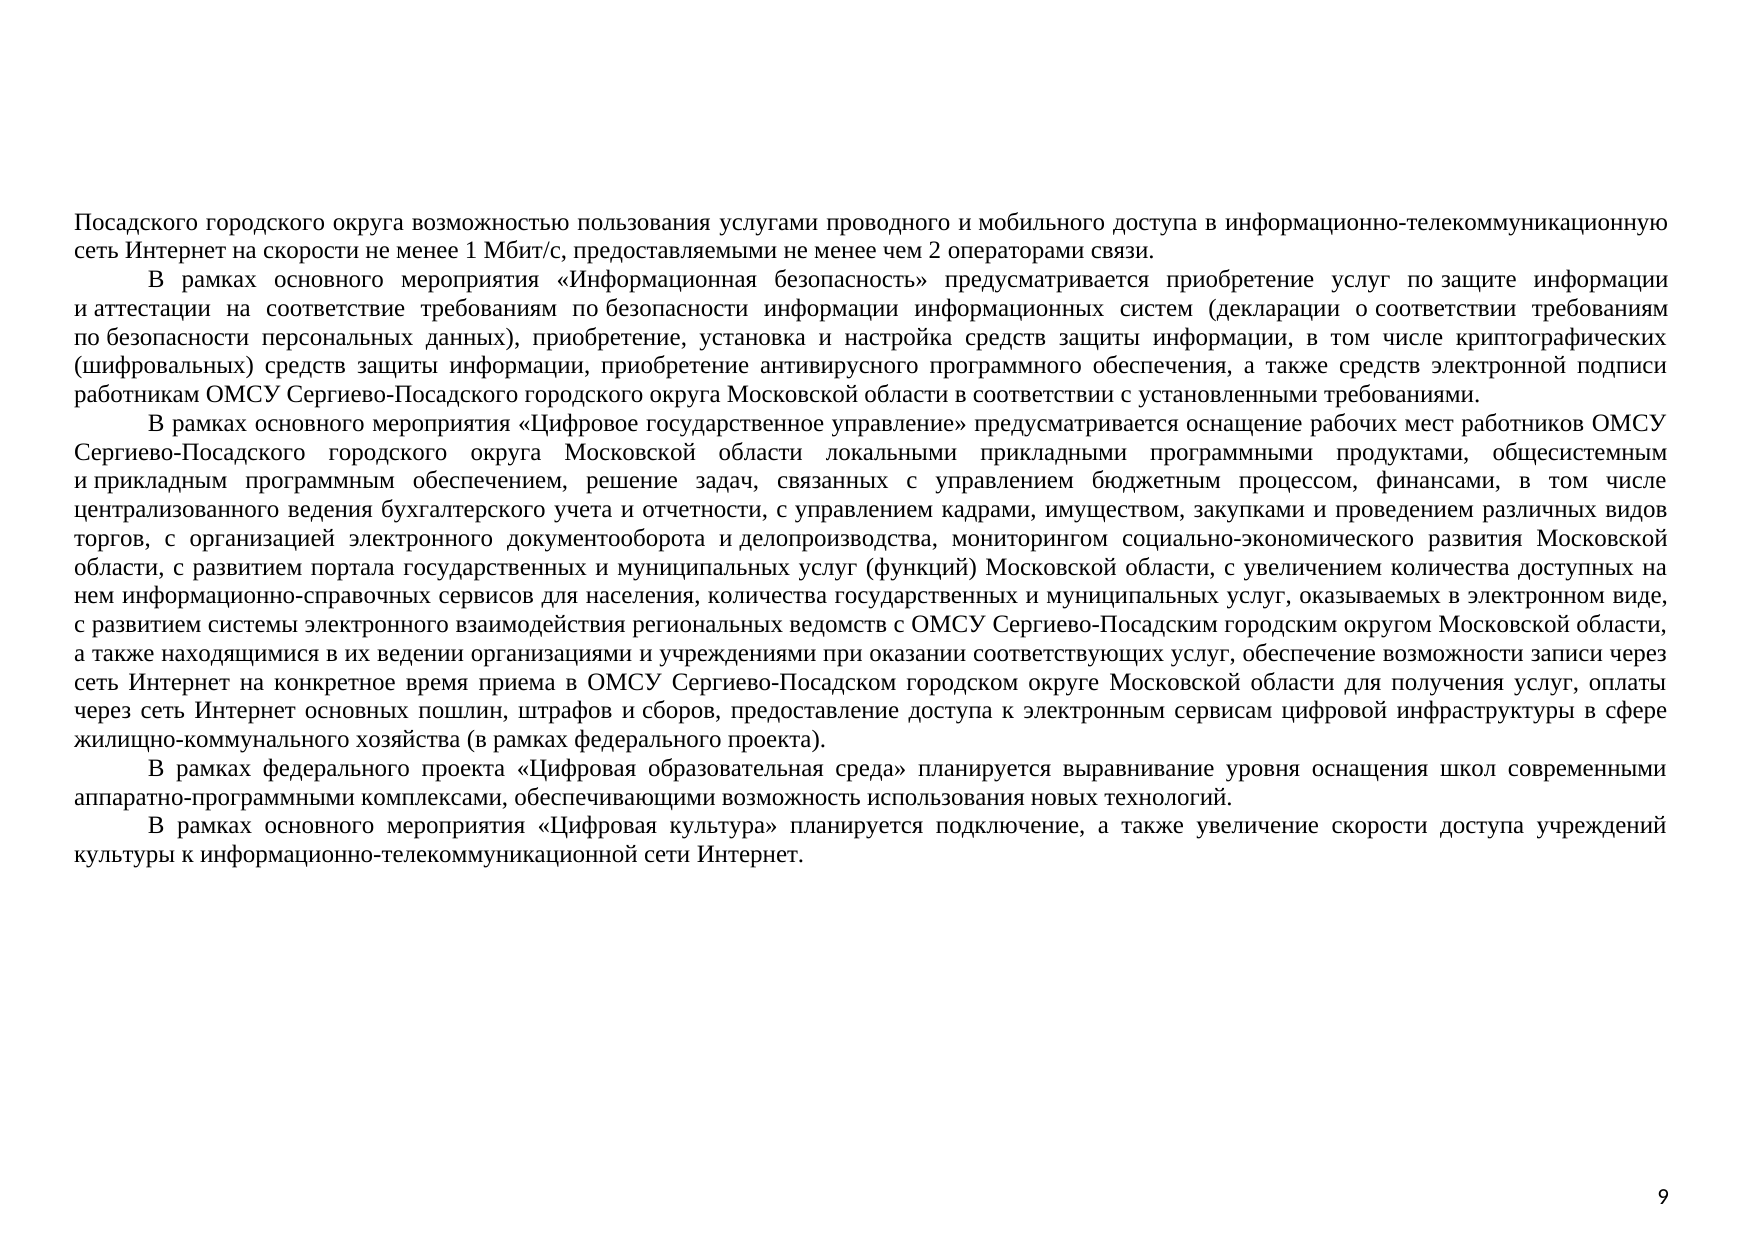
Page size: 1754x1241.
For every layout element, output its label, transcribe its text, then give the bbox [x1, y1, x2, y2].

text В рамках федерального проекта «Цифровая образовательная среда» планируется выравнивание уровня оснащения школ современными аппаратно-программными комплексами, обеспечивающими возможность использования новых технологий. [74, 753, 1668, 811]
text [74, 207, 1668, 264]
text В рамках основного мероприятия «Цифровая культура» планируется подключение, а также увеличение скорости доступа учреждений культуры к информационно-телекоммуникационной сети Интернет. [74, 811, 1668, 868]
text В рамках основного мероприятия «Информационная безопасность» предусматривается приобретение услуг по защите информации и аттестации на соответствие требованиям по безопасности информации информационных систем (декларации о соответствии требованиям по безопасности персональных данных), приобретение, установка и настройка средств защиты информации, в том числе криптографических (шифровальных) средств защиты информации, приобретение антивирусного программного обеспечения, а также средств электронной подписи работникам ОМСУ Сергиево-Посадского городского округа Московской области в соответствии с установленными требованиями. [74, 264, 1668, 408]
text В рамках основного мероприятия «Цифровое государственное управление» предусматривается оснащение рабочих мест работников ОМСУ Сергиево-Посадского городского округа Московской области локальными прикладными программными продуктами, общесистемным и прикладным программным обеспечением, решение задач, связанных с управлением бюджетным процессом, финансами, в том числе централизованного ведения бухгалтерского учета и отчетности, с управлением кадрами, имуществом, закупками и проведением различных видов торгов, с организацией электронного документооборота и делопроизводства, мониторингом социально-экономического развития Московской области, с развитием портала государственных и муниципальных услуг (функций) Московской области, с увеличением количества доступных на нем информационно-справочных сервисов для населения, количества государственных и муниципальных услуг, оказываемых в электронном виде, с развитием системы электронного взаимодействия региональных ведомств с ОМСУ Сергиево-Посадским городским округом Московской области, а также находящимися в их ведении организациями и учреждениями при оказании соответствующих услуг, обеспечение возможности записи через сеть Интернет на конкретное время приема в ОМСУ Сергиево-Посадском городском округе Московской области для получения услуг, оплаты через сеть Интернет основных пошлин, штрафов и сборов, предоставление доступа к электронным сервисам цифровой инфраструктуры в сфере жилищно-коммунального хозяйства (в рамках федерального проекта). [74, 408, 1668, 753]
